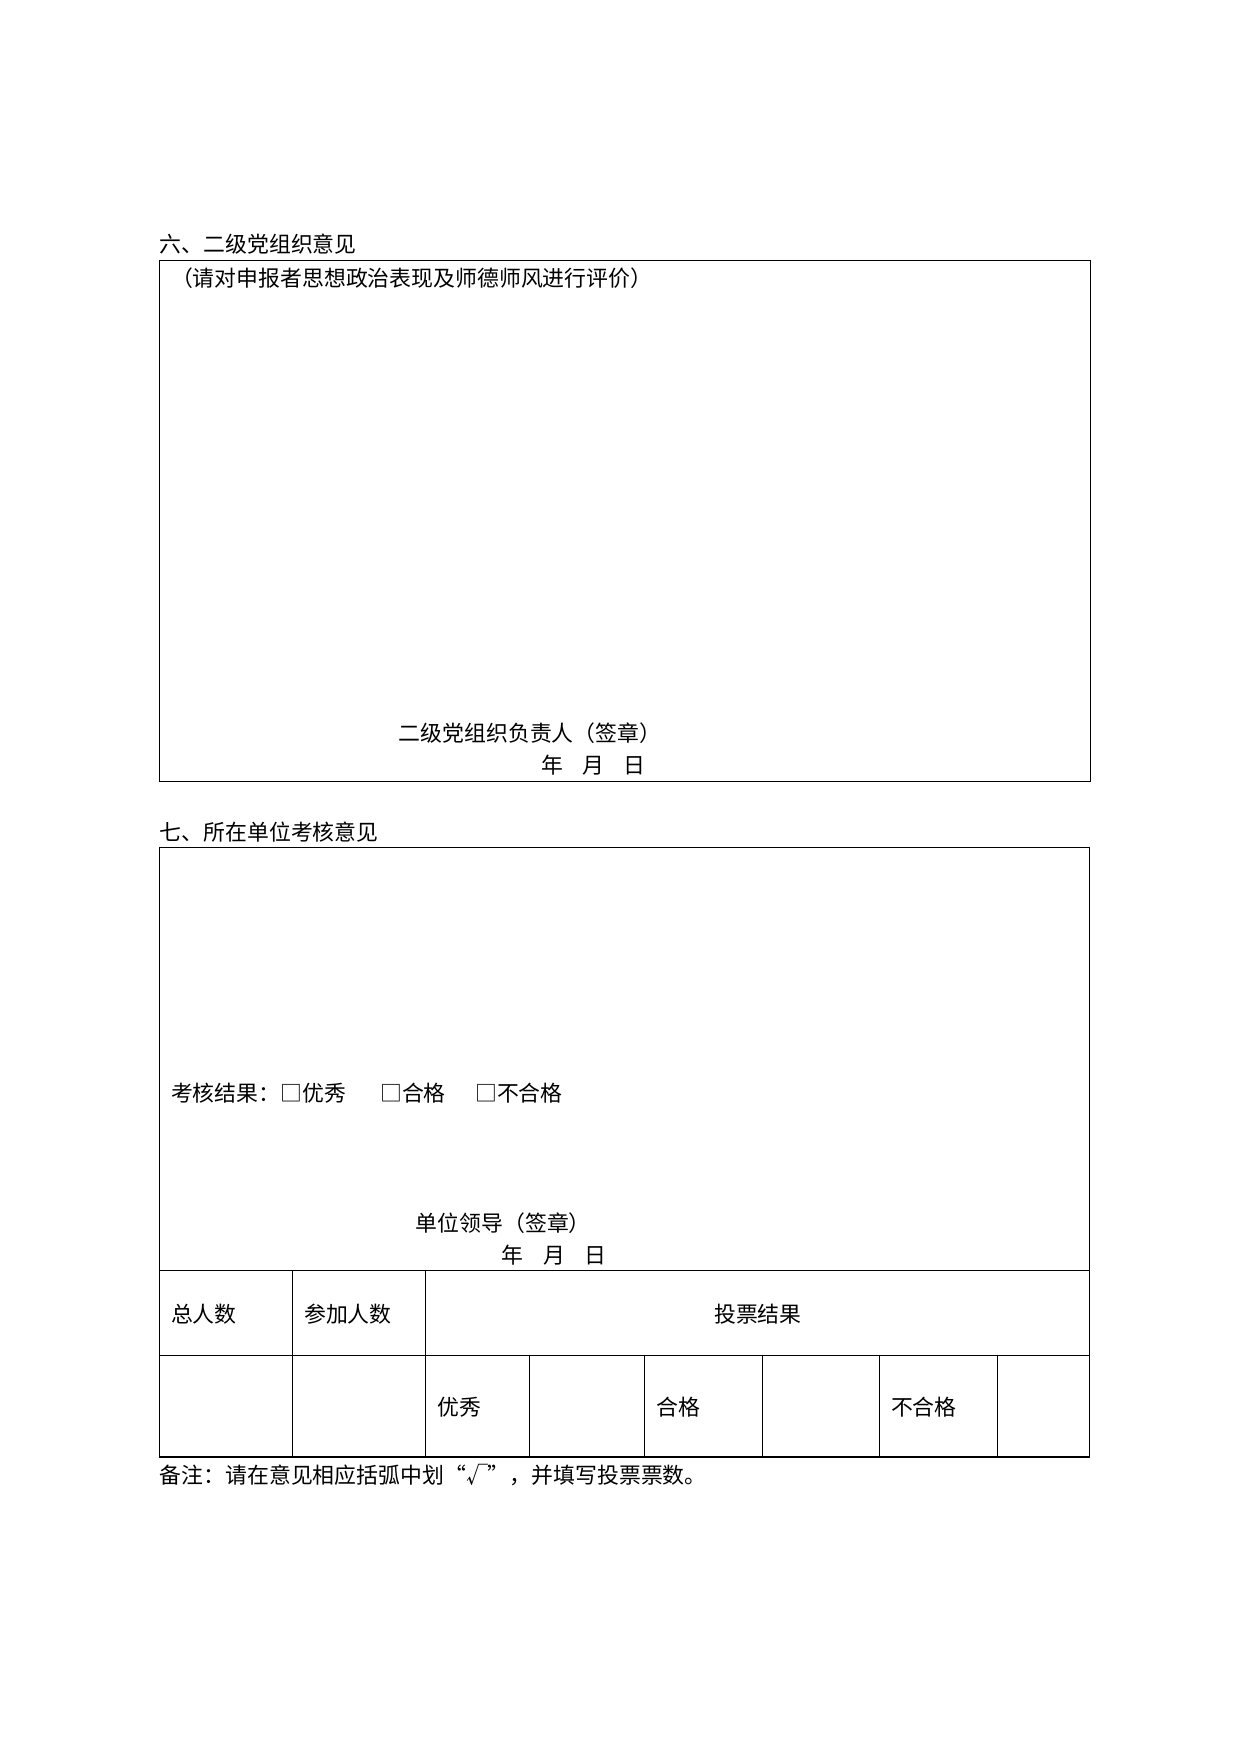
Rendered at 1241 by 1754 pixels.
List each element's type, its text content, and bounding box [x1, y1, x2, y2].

table_cell [293, 1356, 425, 1456]
table_cell [998, 1356, 1089, 1456]
table_cell [530, 1356, 644, 1456]
table_cell 优秀 [426, 1356, 529, 1456]
table_header 考核结果：□优秀 □合格 □不合格 单位领导（签章） 年 月 日 [160, 848, 1089, 1270]
table_cell [160, 1356, 292, 1456]
table_cell 投票结果 [426, 1271, 1089, 1354]
table_cell 合格 [645, 1356, 762, 1456]
text 六、二级党组织意见 [159, 227, 1081, 259]
table_cell [763, 1356, 879, 1456]
table_cell 总人数 [160, 1271, 292, 1354]
text 备注：请在意见相应括弧中划“√”，并填写投票票数。 [159, 1458, 1081, 1490]
text 七、所在单位考核意见 [159, 814, 1081, 847]
table_cell 不合格 [880, 1356, 997, 1456]
table_cell 参加人数 [293, 1271, 425, 1354]
table_header （请对申报者思想政治表现及师德师风进行评价） 二级党组织负责人（签章） 年 月 日 [160, 261, 1090, 781]
